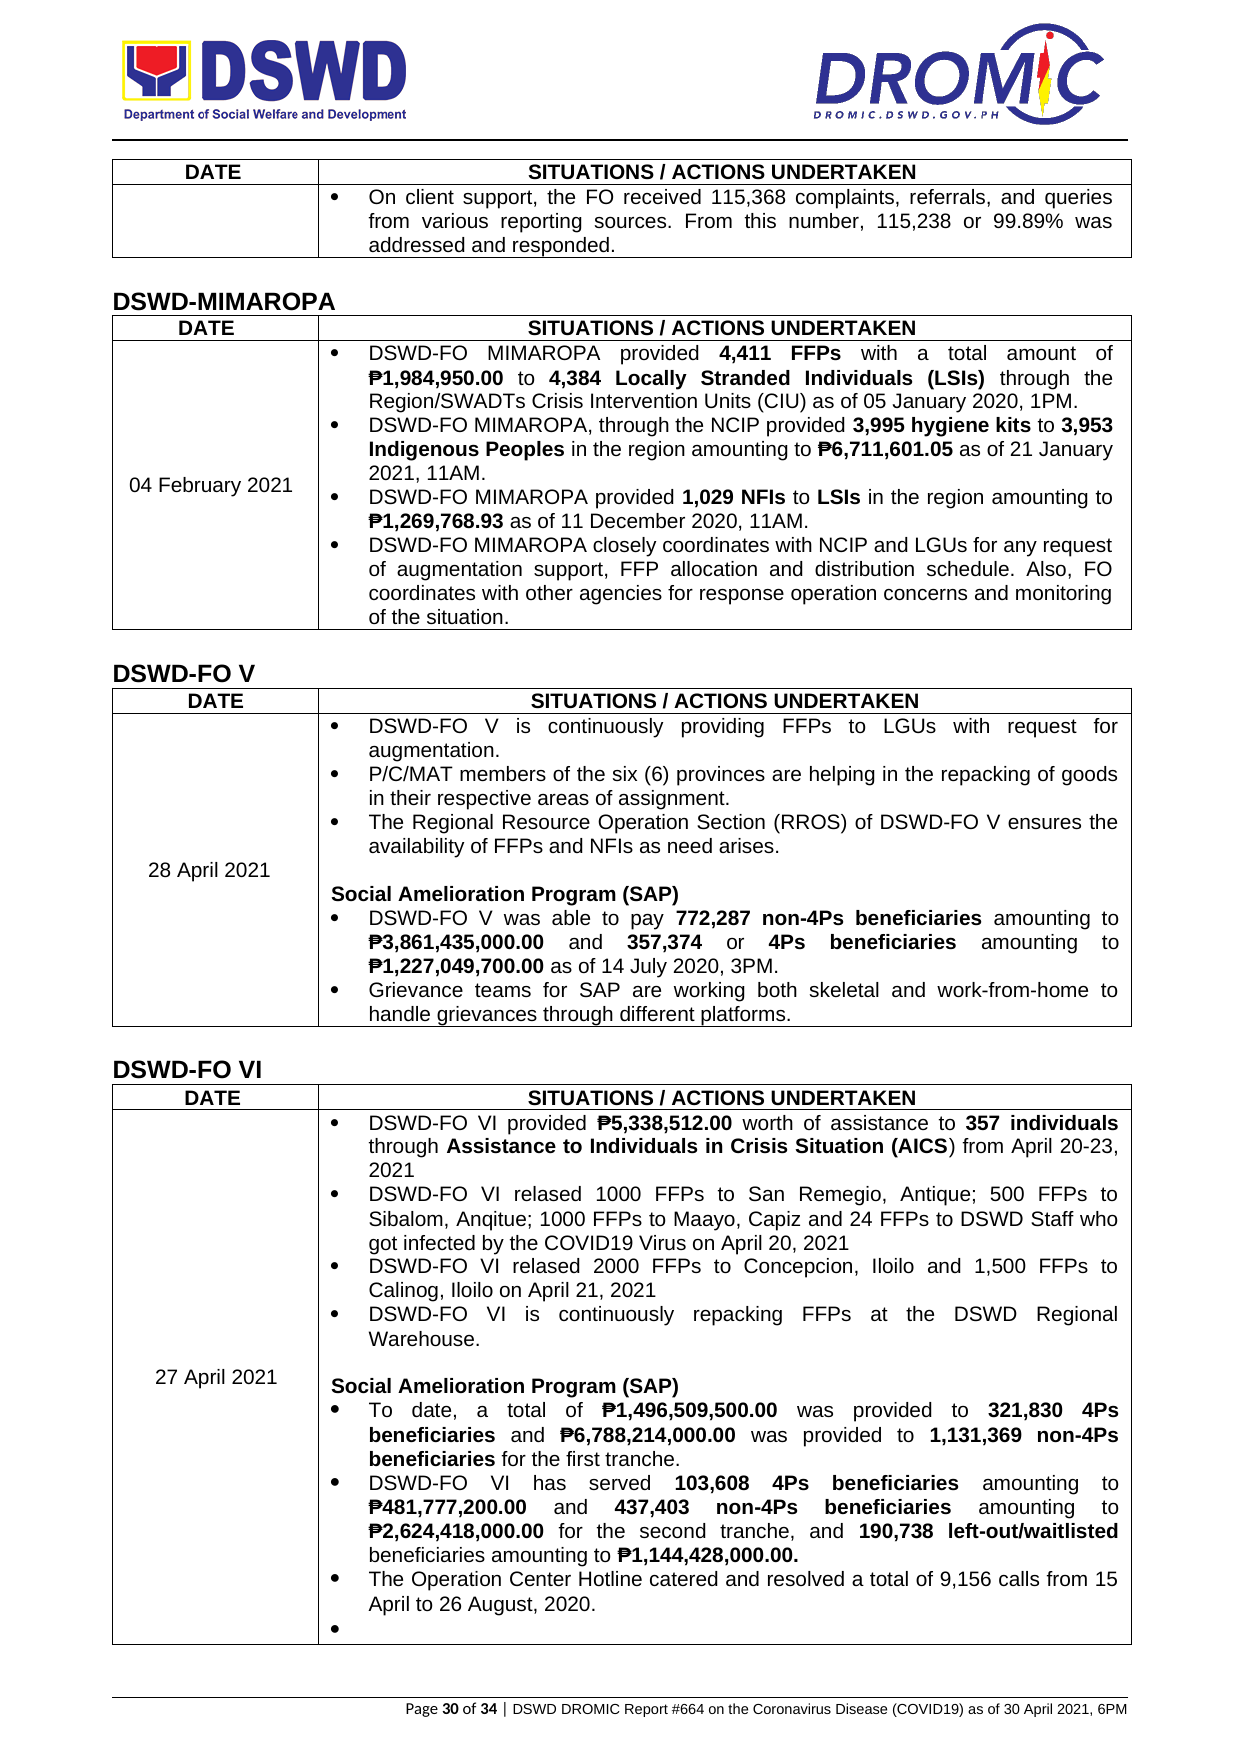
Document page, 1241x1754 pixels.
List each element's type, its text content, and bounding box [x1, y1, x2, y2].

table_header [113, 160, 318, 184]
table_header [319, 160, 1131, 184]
text DSWD-FO V [112, 659, 1128, 688]
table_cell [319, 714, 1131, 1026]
picture [781, 23, 1133, 125]
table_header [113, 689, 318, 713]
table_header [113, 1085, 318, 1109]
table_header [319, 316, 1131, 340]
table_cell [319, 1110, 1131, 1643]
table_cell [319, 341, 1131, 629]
text DSWD-MIMAROPA [112, 286, 1122, 315]
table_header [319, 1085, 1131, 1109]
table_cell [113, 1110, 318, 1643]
text DSWD-FO VI [112, 1056, 1128, 1084]
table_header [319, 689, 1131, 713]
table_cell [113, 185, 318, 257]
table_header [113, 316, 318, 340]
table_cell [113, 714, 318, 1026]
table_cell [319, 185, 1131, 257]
picture [112, 37, 416, 125]
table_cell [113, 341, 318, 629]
